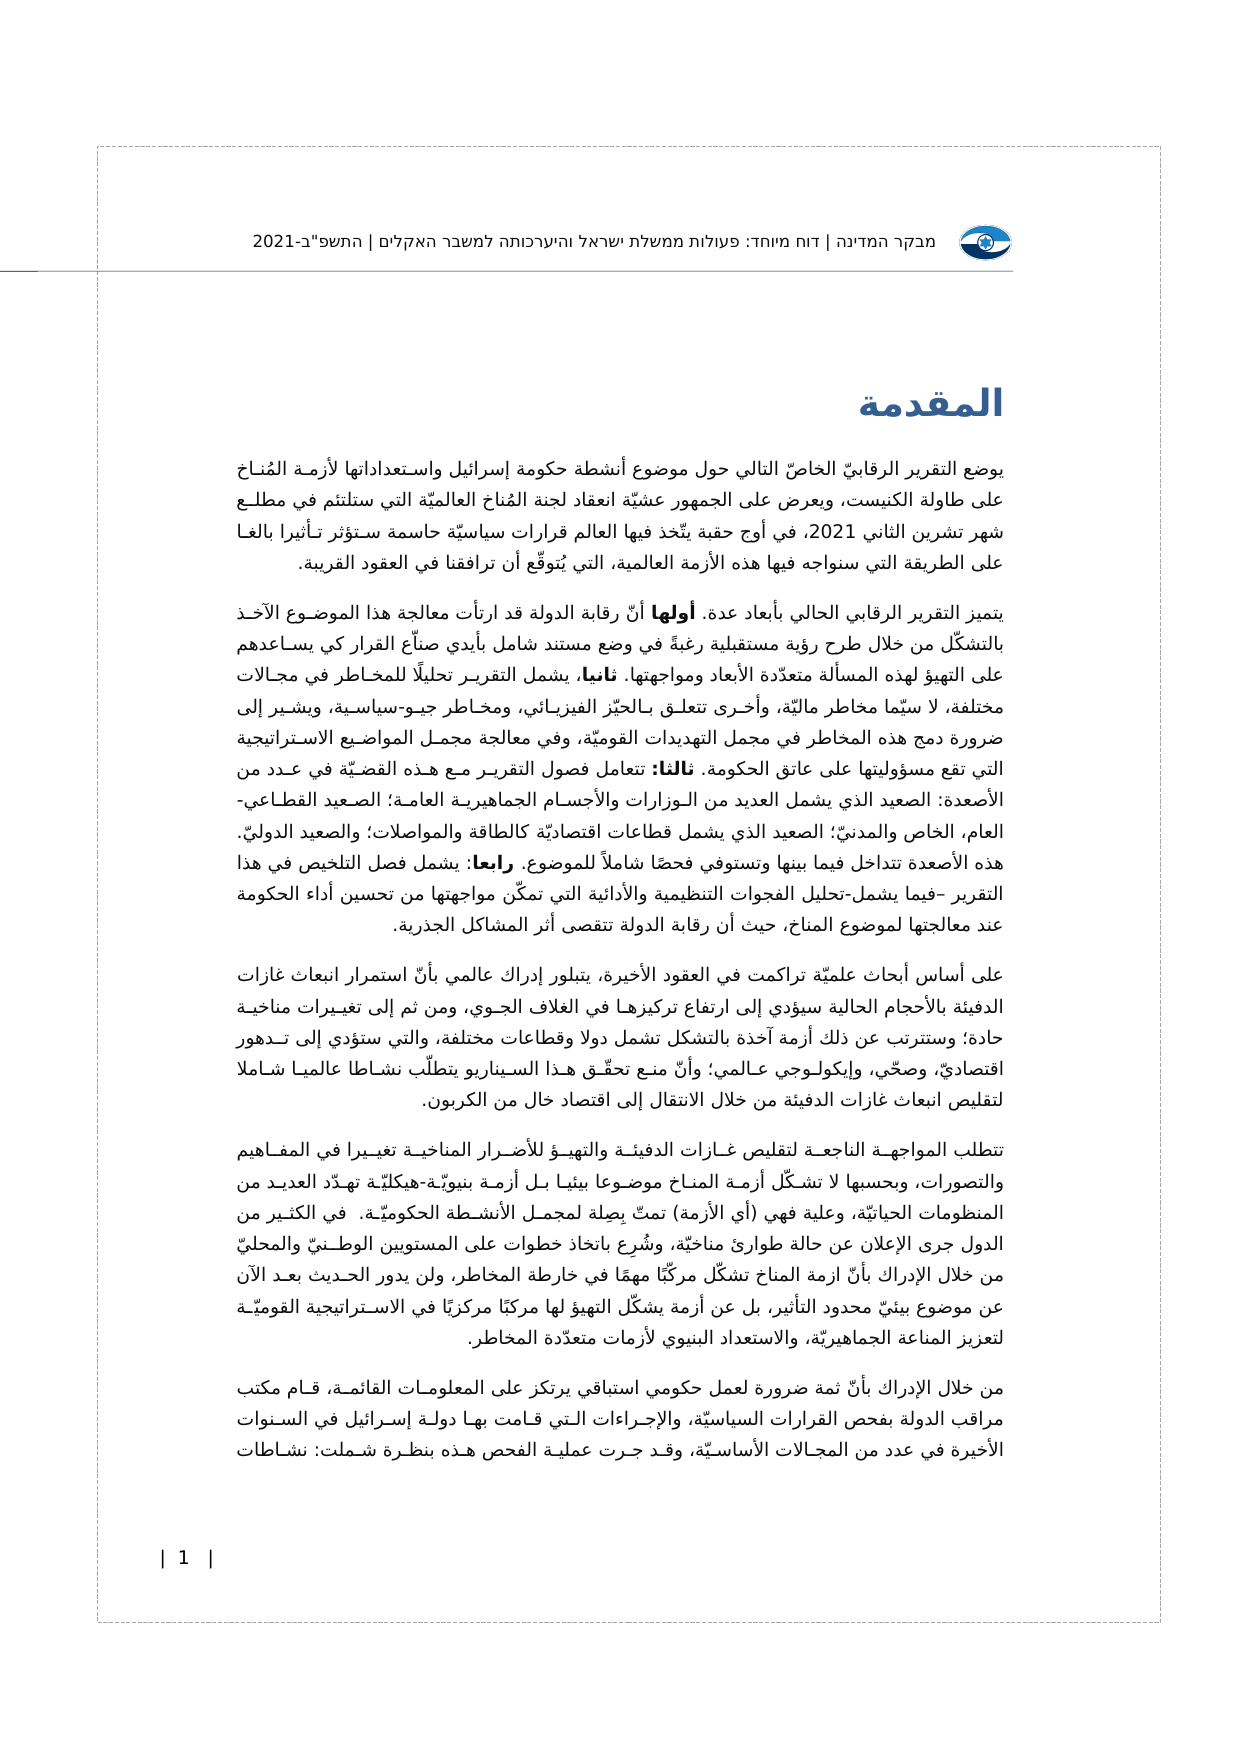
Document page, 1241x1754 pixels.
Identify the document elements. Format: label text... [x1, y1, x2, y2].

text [236, 1369, 1004, 1463]
picture [957, 222, 1014, 263]
text المقدمة [236, 381, 1004, 425]
text يتميز التقرير الرقابي الحالي بأبعاد عدة. أولها أنّ رقابة الدولة قد ارتأت معالجة هذا الموضوع الآخذ بالتشكّل من خلال طرح رؤية مستقبلية رغبةً في وضع مستند شامل بأيدي صناّع القرار كي يساعدهم على التهيؤ لهذه المسألة متعدّدة الأبعاد ومواجهتها. ثانيا، يشمل التقرير تحليلًا للمخاطر في مجالات مختلفة، لا سيّما مخاطر ماليّة، وأخرى تتعلق بالحيّز الفيزيائي، ومخاطر جيو-سياسية، ويشير إلى ضرورة دمج هذه المخاطر في مجمل التهديدات القوميّة، وفي معالجة مجمل المواضيع الاستراتيجية التي تقع مسؤوليتها على عاتق الحكومة. ثالثا: تتعامل فصول التقرير مع هذه القضيّة في عدد من الأصعدة: الصعيد الذي يشمل العديد من الوزارات والأجسام الجماهيرية العامة؛ الصعيد القطاعي-العام، الخاص والمدنيّ؛ الصعيد الذي يشمل قطاعات اقتصاديّة كالطاقة والمواصلات؛ والصعيد الدوليّ. هذه الأصعدة تتداخل فيما بينها وتستوفي فحصًا شاملاً للموضوع. رابعا: يشمل فصل التلخيص في هذا التقرير –فيما يشمل-تحليل الفجوات التنظيمية والأدائية التي تمكّن مواجهتها من تحسين أداء الحكومة عند معالجتها لموضوع المناخ، حيث أن رقابة الدولة تتقصى أثر المشاكل الجذرية. [236, 594, 1004, 938]
text تتطلب المواجهة الناجعة لتقليص غازات الدفيئة والتهيؤ للأضرار المناخية تغييرا في المفاهيم والتصورات، وبحسبها لا تشكّل أزمة المناخ موضوعا بيئيا بل أزمة بنيويّة-هيكليّة تهدّد العديد من المنظومات الحياتيّة، وعلية فهي (أي الأزمة) تمتّ بِصِلة لمجمل الأنشطة الحكوميّة. في الكثير من الدول جرى الإعلان عن حالة طوارئ مناخيّة، وشُرِع باتخاذ خطوات على المستويين الوطنيّ والمحليّ من خلال الإدراك بأنّ ازمة المناخ تشكّل مركّبًا مهمًا في خارطة المخاطر، ولن يدور الحديث بعد الآن عن موضوع بيئيّ محدود التأثير، بل عن أزمة يشكّل التهيؤ لها مركبًا مركزيًا في الاستراتيجية القوميّة لتعزيز المناعة الجماهيريّة، والاستعداد البنيوي لأزمات متعدّدة المخاطر. [236, 1132, 1004, 1351]
text على أساس أبحاث علميّة تراكمت في العقود الأخيرة، يتبلور إدراك عالمي بأنّ استمرار انبعاث غازات الدفيئة بالأحجام الحالية سيؤدي إلى ارتفاع تركيزها في الغلاف الجوي، ومن ثم إلى تغييرات مناخية حادة؛ وستترتب عن ذلك أزمة آخذة بالتشكل تشمل دولا وقطاعات مختلفة، والتي ستؤدي إلى تدهور اقتصاديّ، وصحّي، وإيكولوجي عالمي؛ وأنّ منع تحقّق هذا السيناريو يتطلّب نشاطا عالميا شاملا لتقليص انبعاث غازات الدفيئة من خلال الانتقال إلى اقتصاد خال من الكربون. [236, 957, 1004, 1113]
text يوضع التقرير الرقابيّ الخاصّ التالي حول موضوع أنشطة حكومة إسرائيل واستعداداتها لأزمة المُناخ على طاولة الكنيست، ويعرض على الجمهور عشيّة انعقاد لجنة المُناخ العالميّة التي ستلتئم في مطلع شهر تشرين الثاني 2021، في أوج حقبة يتّخذ فيها العالم قرارات سياسيّة حاسمة ستؤثر تأثيرا بالغا على الطريقة التي سنواجه فيها هذه الأزمة العالمية، التي يُتوقّع أن ترافقنا في العقود القريبة. [236, 451, 1004, 576]
